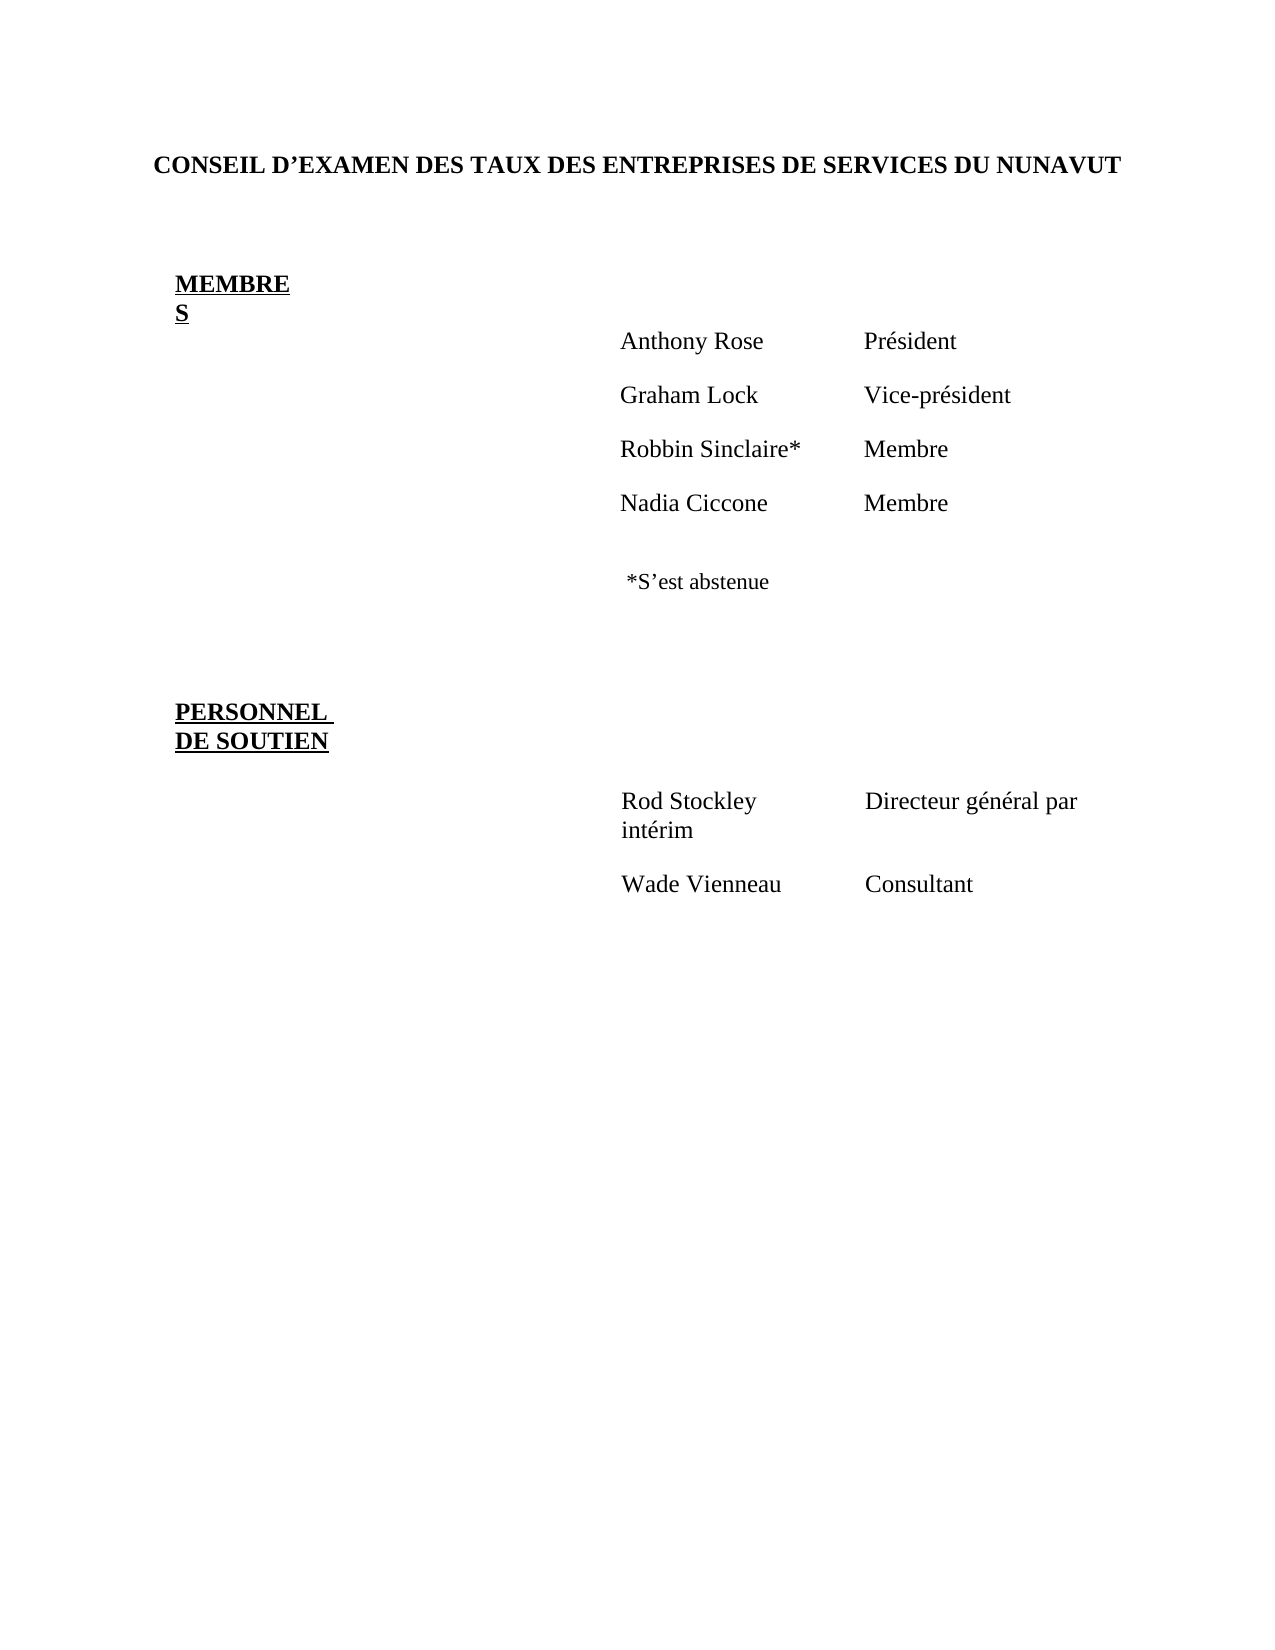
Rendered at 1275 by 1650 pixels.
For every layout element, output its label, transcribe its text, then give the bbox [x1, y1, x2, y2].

text Wade Vienneau Consultant [621, 869, 1125, 897]
text PERSONNEL DE SOUTIEN [175, 697, 349, 755]
text Nadia Ciccone Membre [620, 488, 1125, 516]
text Robbin Sinclaire* Membre [620, 434, 1125, 463]
text Graham Lock Vice-président [620, 380, 1125, 409]
text *S’est abstenue [626, 568, 1125, 594]
text Rod Stockley Directeur général par intérim [621, 786, 1125, 844]
text CONSEIL D’EXAMEN DES TAUX DES ENTREPRISES DE SERVICES DU NUNAVUT [150, 150, 1125, 179]
text MEMBRES [175, 269, 300, 326]
text Anthony Rose Président [620, 326, 1125, 355]
